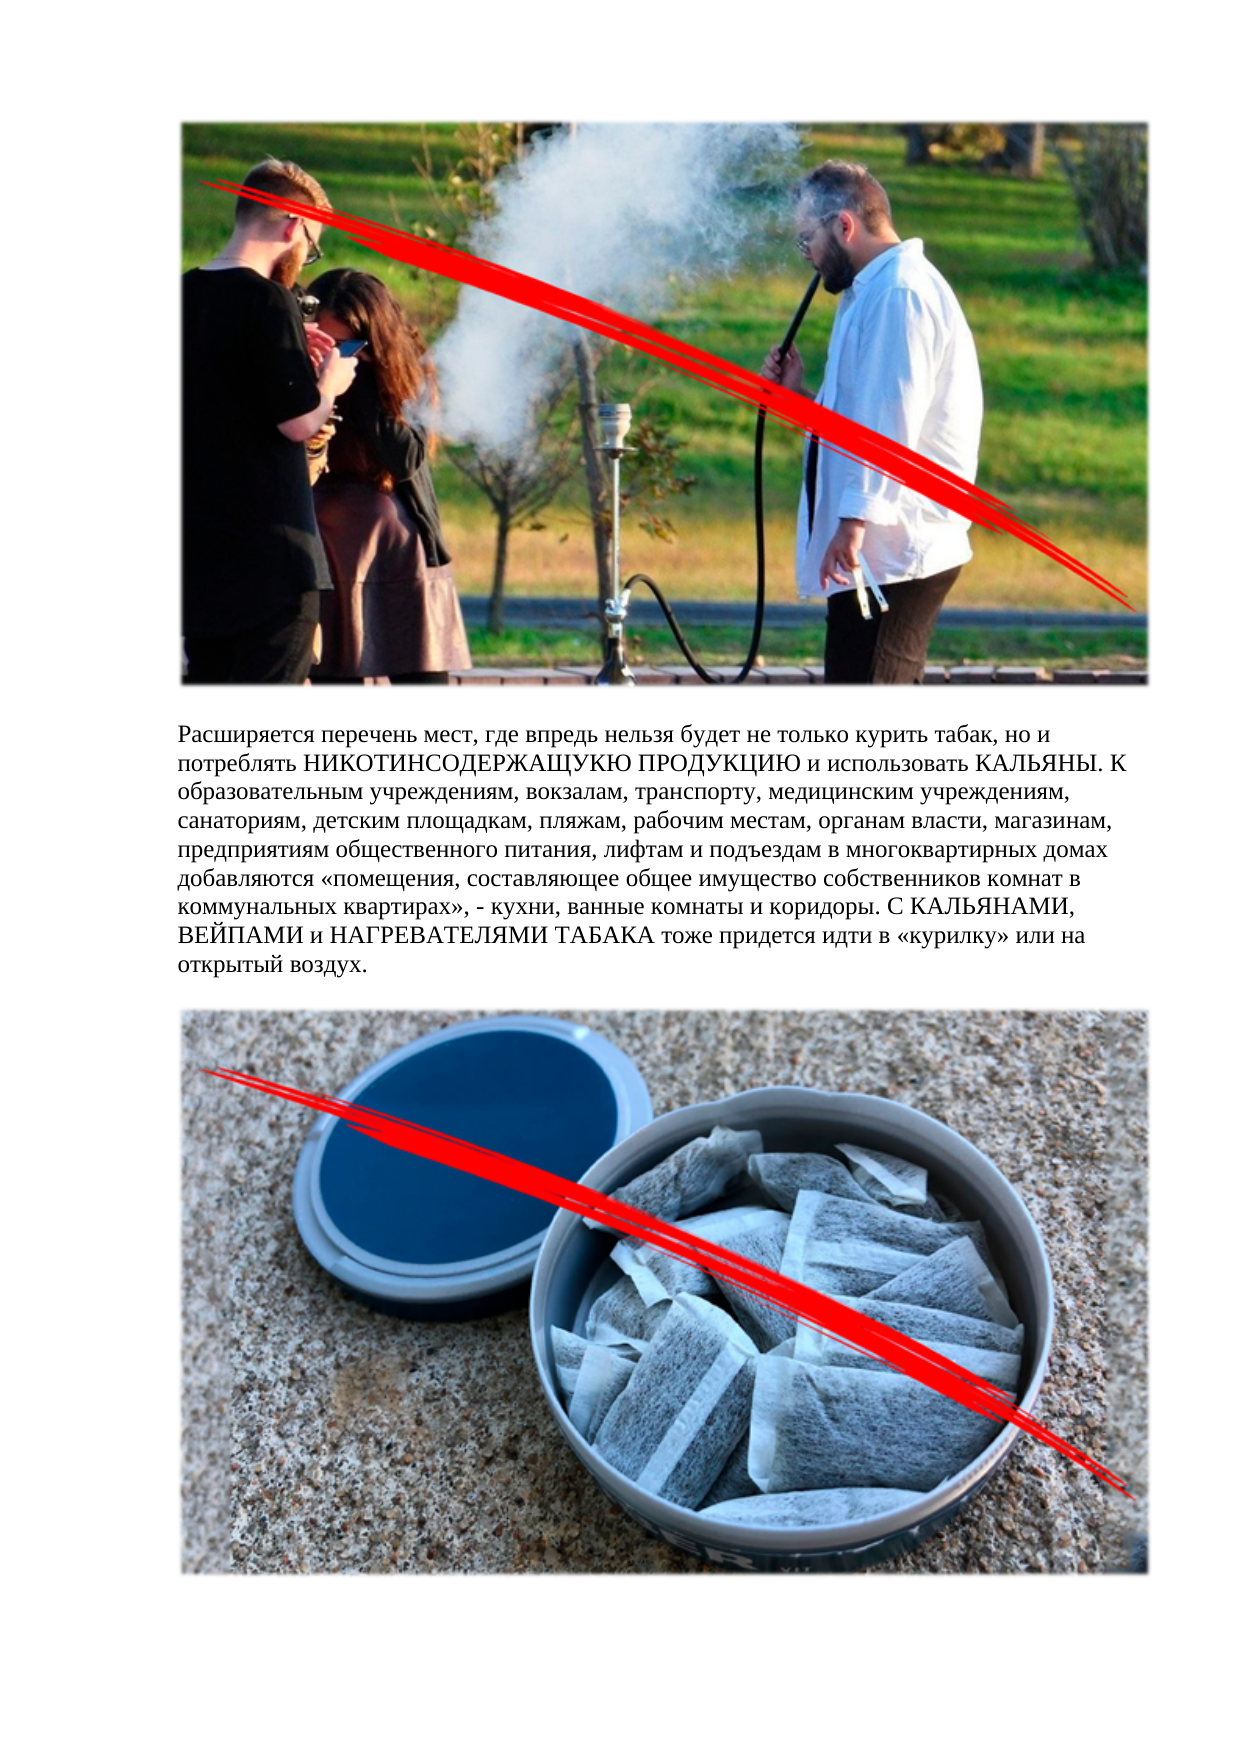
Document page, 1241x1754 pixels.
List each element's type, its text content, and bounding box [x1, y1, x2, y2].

text Расширяется перечень мест, где впредь нельзя будет не только курить табак, но и потреблять НИКОТИНСОДЕРЖАЩУКЮ ПРОДУКЦИЮ и использовать КАЛЬЯНЫ. К образовательным учреждениям, вокзалам, транспорту, медицинским учреждениям, санаториям, детским площадкам, пляжам, рабочим местам, органам власти, магазинам, предприятиям общественного питания, лифтам и подъездам в многоквартирных домах добавляются «помещения, составляющее общее имущество собственников комнат в коммунальных квартирах», - кухни, ванные комнаты и коридоры. С КАЛЬЯНАМИ, ВЕЙПАМИ и НАГРЕВАТЕЛЯМИ ТАБАКА тоже придется идти в «курилку» или на открытый воздух. [177, 719, 1152, 978]
picture [177, 1006, 1153, 1579]
picture [177, 118, 1153, 690]
